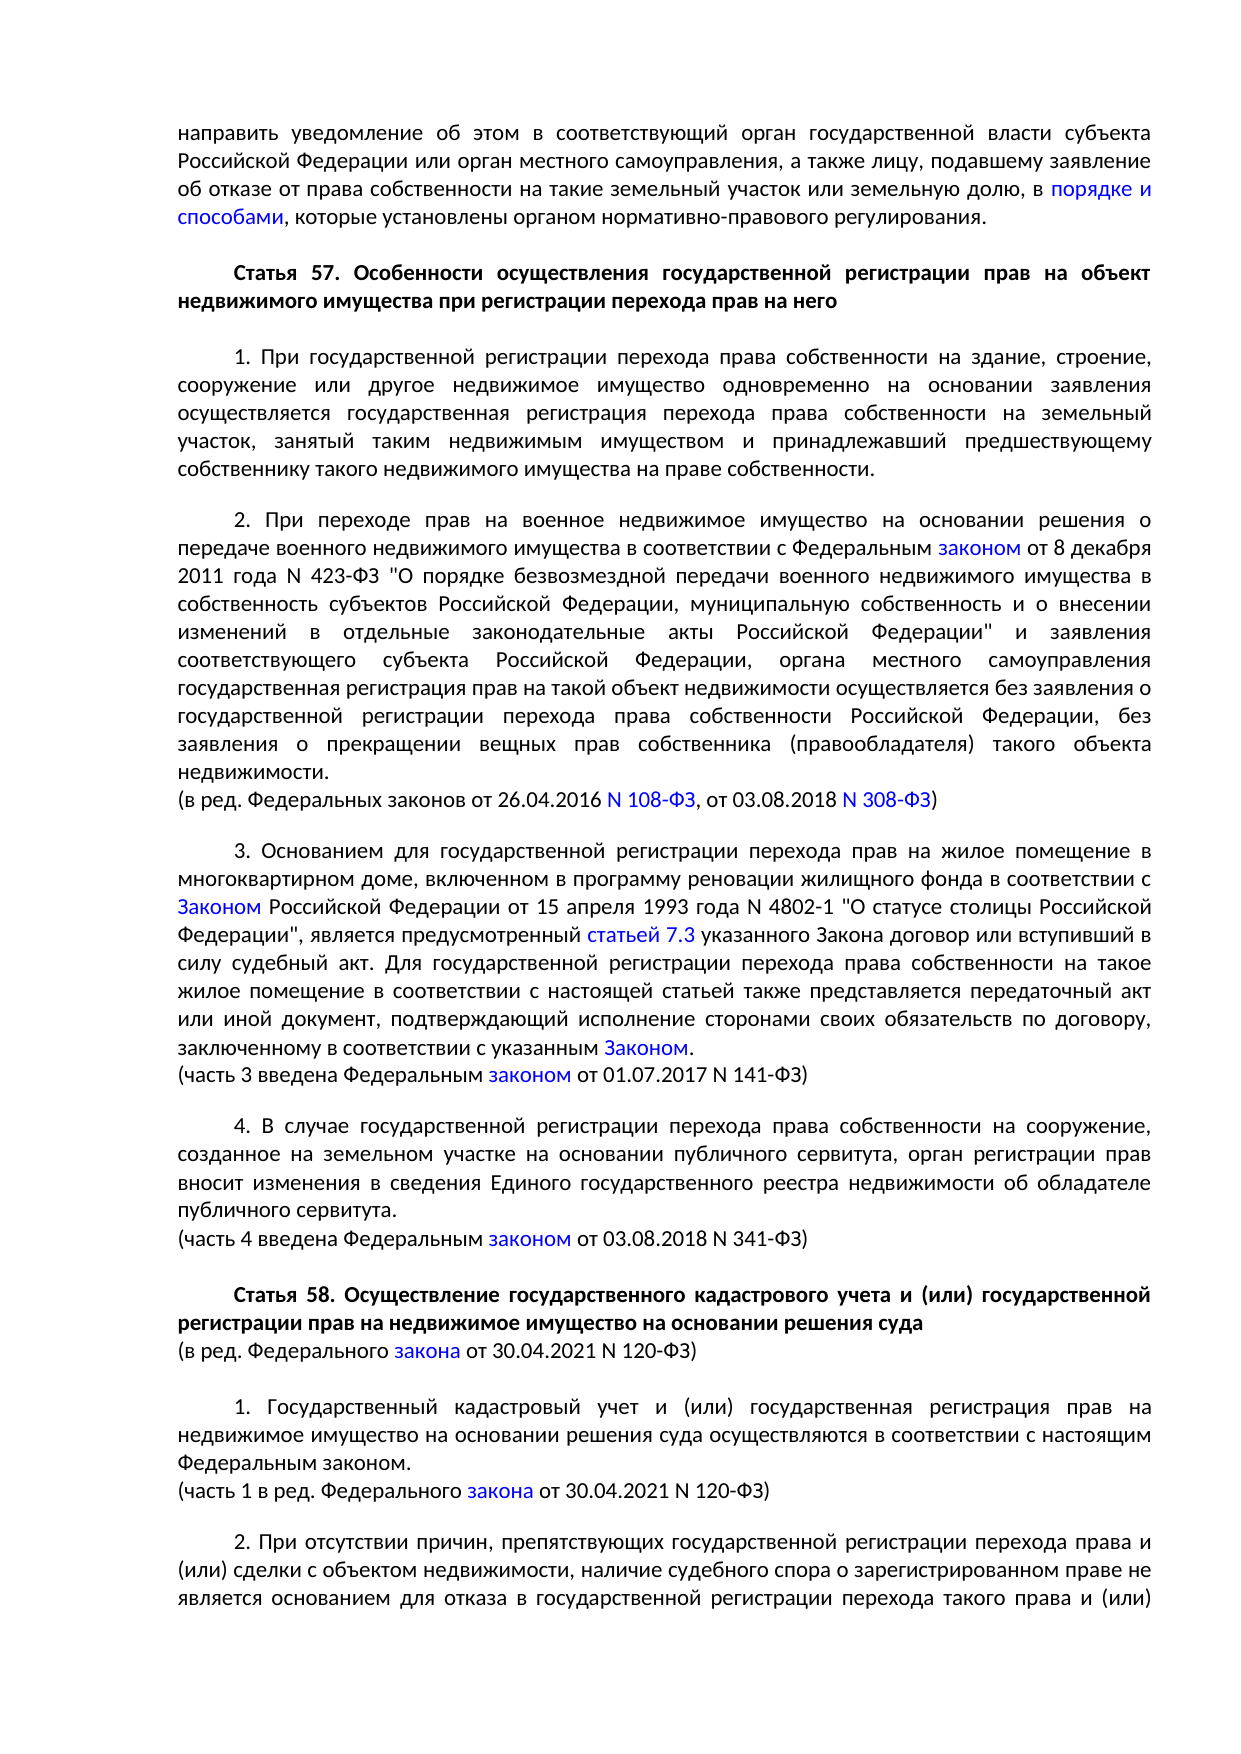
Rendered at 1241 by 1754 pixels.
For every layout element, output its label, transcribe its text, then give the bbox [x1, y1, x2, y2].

text 4. В случае государственной регистрации перехода права собственности на сооружение, созданное на земельном участке на основании публичного сервитута, орган регистрации прав вносит изменения в сведения Единого государственного реестра недвижимости об обладателе публичного сервитута. [177, 1112, 1152, 1224]
text 2. При переходе прав на военное недвижимое имущество на основании решения о передаче военного недвижимого имущества в соответствии с Федеральным законом от 8 декабря 2011 года N 423-ФЗ "О порядке безвозмездной передачи военного недвижимого имущества в собственность субъектов Российской Федерации, муниципальную собственность и о внесении изменений в отдельные законодательные акты Российской Федерации" и заявления соответствующего субъекта Российской Федерации, органа местного самоуправления государственная регистрация прав на такой объект недвижимости осуществляется без заявления о государственной регистрации перехода права собственности Российской Федерации, без заявления о прекращении вещных прав собственника (правообладателя) такого объекта недвижимости. [177, 505, 1152, 786]
text 1. Государственный кадастровый учет и (или) государственная регистрация прав на недвижимое имущество на основании решения суда осуществляются в соответствии с настоящим Федеральным законом. [177, 1392, 1152, 1476]
title Статья 58. Осуществление государственного кадастрового учета и (или) государственной регистрации прав на недвижимое имущество на основании решения суда [177, 1280, 1152, 1336]
title Статья 57. Особенности осуществления государственной регистрации прав на объект недвижимого имущества при регистрации перехода прав на него [177, 258, 1152, 314]
text 3. Основанием для государственной регистрации перехода прав на жилое помещение в многоквартирном доме, включенном в программу реновации жилищного фонда в соответствии с Законом Российской Федерации от 15 апреля 1993 года N 4802-1 "О статусе столицы Российской Федерации", является предусмотренный статьей 7.3 указанного Закона договор или вступивший в силу судебный акт. Для государственной регистрации перехода права собственности на такое жилое помещение в соответствии с настоящей статьей также представляется передаточный акт или иной документ, подтверждающий исполнение сторонами своих обязательств по договору, заключенному в соответствии с указанным Законом. [177, 836, 1152, 1061]
text (часть 3 введена Федеральным законом от 01.07.2017 N 141-ФЗ) [177, 1061, 1152, 1089]
text (в ред. Федерального закона от 30.04.2021 N 120-ФЗ) [177, 1336, 1152, 1364]
text 1. При государственной регистрации перехода права собственности на здание, строение, сооружение или другое недвижимое имущество одновременно на основании заявления осуществляется государственная регистрация перехода права собственности на земельный участок, занятый таким недвижимым имуществом и принадлежавший предшествующему собственнику такого недвижимого имущества на праве собственности. [177, 342, 1152, 482]
text (часть 4 введена Федеральным законом от 03.08.2018 N 341-ФЗ) [177, 1224, 1152, 1252]
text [177, 1527, 1152, 1611]
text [177, 118, 1152, 230]
text (в ред. Федеральных законов от 26.04.2016 N 108-ФЗ, от 03.08.2018 N 308-ФЗ) [177, 786, 1152, 813]
text (часть 1 в ред. Федерального закона от 30.04.2021 N 120-ФЗ) [177, 1476, 1152, 1504]
